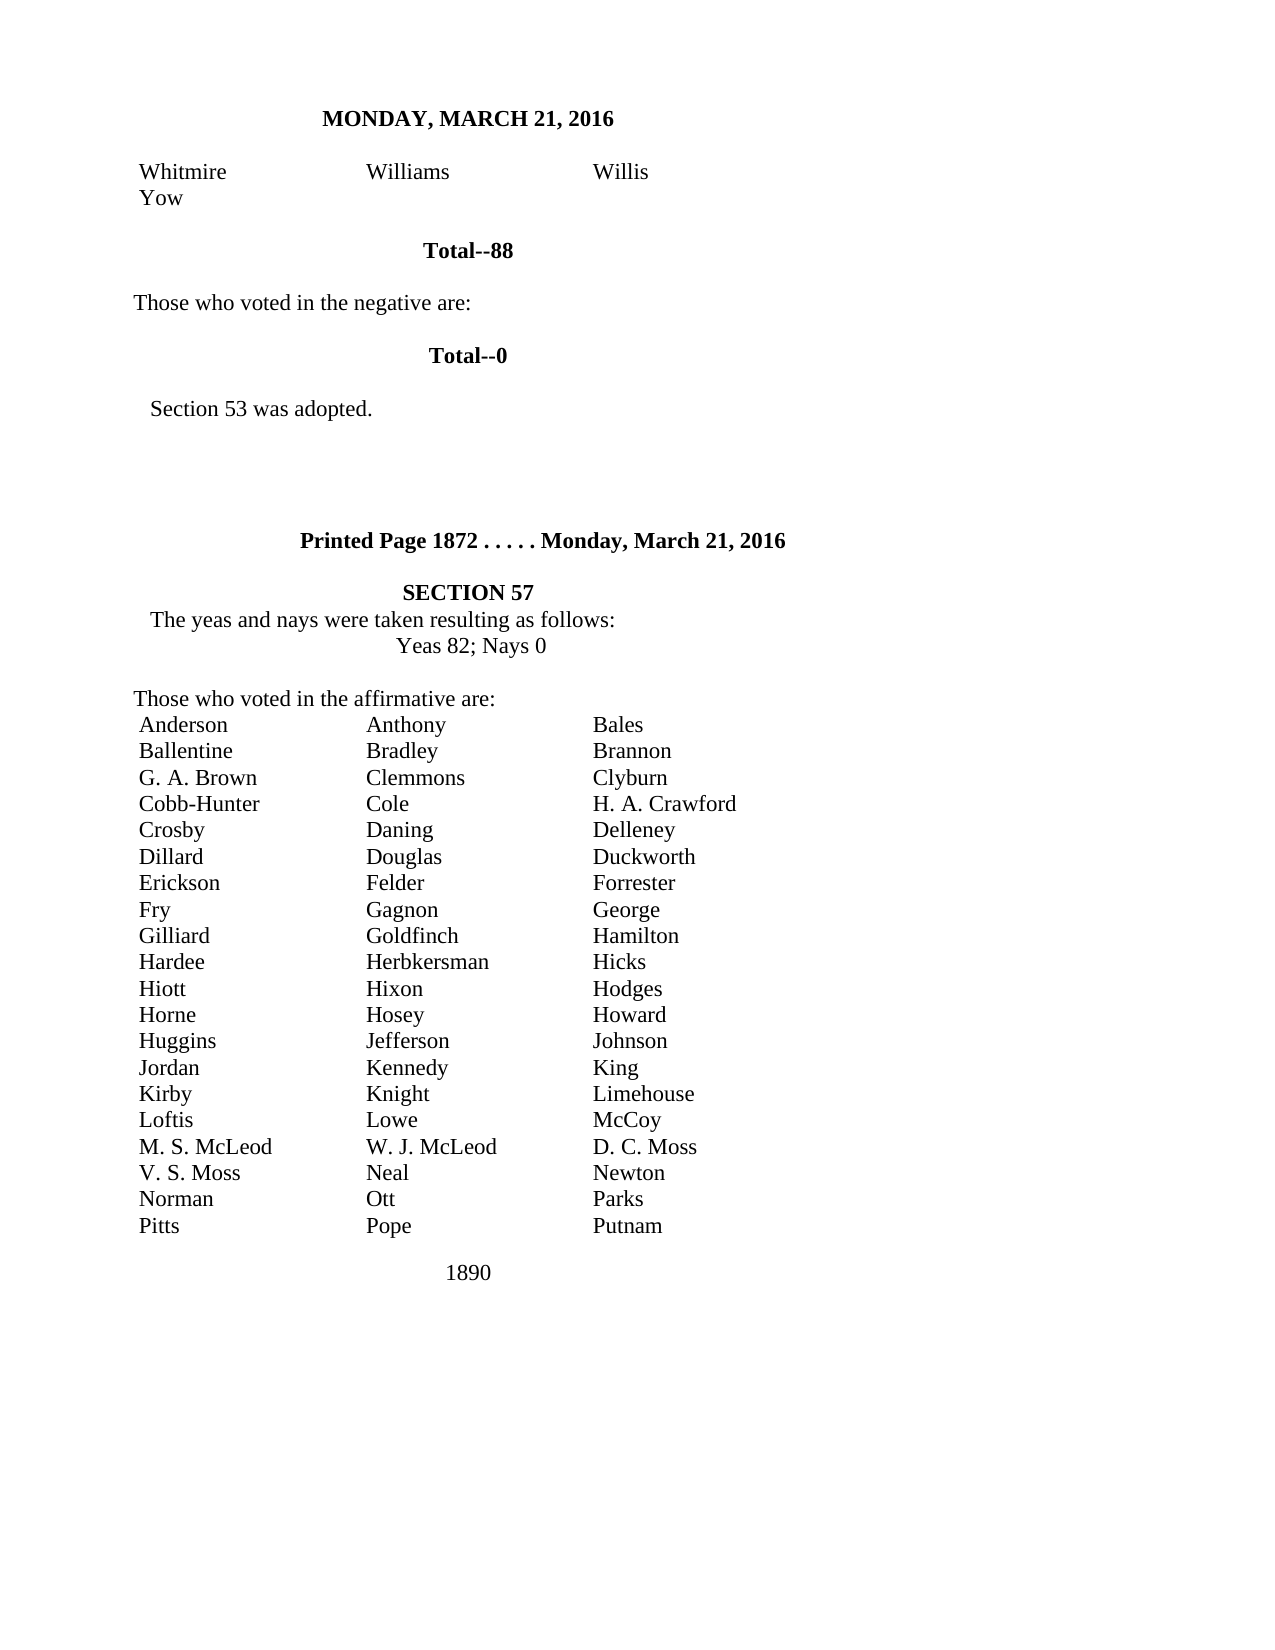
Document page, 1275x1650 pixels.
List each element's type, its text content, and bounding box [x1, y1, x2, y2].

text The yeas and nays were taken resulting as follows: [127, 606, 786, 632]
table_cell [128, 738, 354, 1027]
text Section 53 was adopted. [127, 395, 786, 421]
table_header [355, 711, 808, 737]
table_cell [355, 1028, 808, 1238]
text Total--88 [127, 237, 786, 263]
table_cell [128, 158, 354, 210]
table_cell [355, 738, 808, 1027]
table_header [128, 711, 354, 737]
text Total--0 [127, 342, 786, 368]
text Those who voted in the negative are: [127, 289, 786, 316]
text Yeas 82; Nays 0 [127, 632, 786, 658]
text SECTION 57 [127, 579, 786, 606]
text Those who voted in the affirmative are: [127, 685, 786, 711]
text Printed Page 1872 . . . . . Monday, March 21, 2016 [127, 527, 786, 553]
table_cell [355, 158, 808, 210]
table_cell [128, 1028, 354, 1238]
